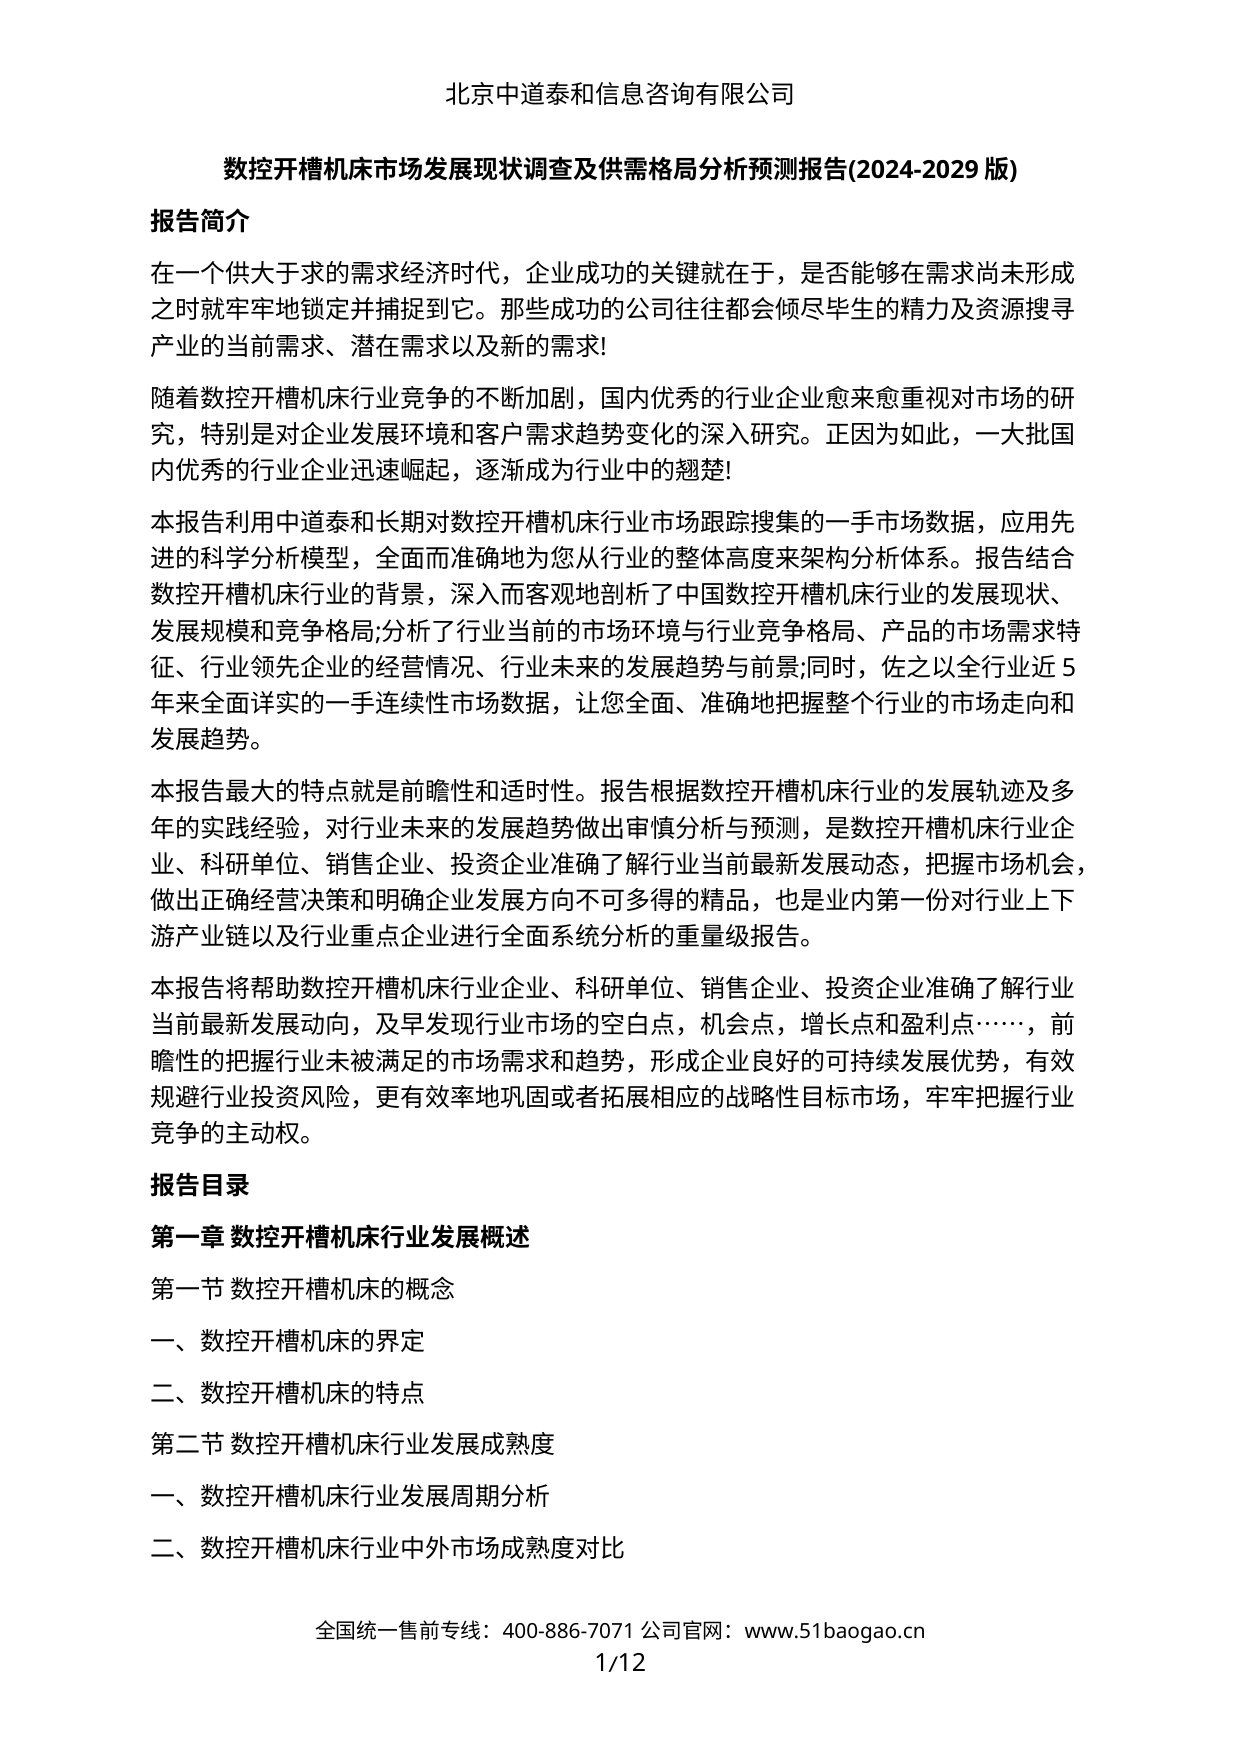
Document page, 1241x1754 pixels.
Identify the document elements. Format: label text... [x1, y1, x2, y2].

text 报告简介 [150, 202, 1090, 238]
text 一、数控开槽机床的界定 [150, 1321, 1090, 1357]
text 本报告最大的特点就是前瞻性和适时性。报告根据数控开槽机床行业的发展轨迹及多年的实践经验，对行业未来的发展趋势做出审慎分析与预测，是数控开槽机床行业企业、科研单位、销售企业、投资企业准确了解行业当前最新发展动态，把握市场机会，做出正确经营决策和明确企业发展方向不可多得的精品，也是业内第一份对行业上下游产业链以及行业重点企业进行全面系统分析的重量级报告。 [150, 772, 1090, 953]
text 第一节 数控开槽机床的概念 [150, 1269, 1090, 1306]
text 第二节 数控开槽机床行业发展成熟度 [150, 1425, 1090, 1461]
text 本报告利用中道泰和长期对数控开槽机床行业市场跟踪搜集的一手市场数据，应用先进的科学分析模型，全面而准确地为您从行业的整体高度来架构分析体系。报告结合数控开槽机床行业的背景，深入而客观地剖析了中国数控开槽机床行业的发展现状、发展规模和竞争格局;分析了行业当前的市场环境与行业竞争格局、产品的市场需求特征、行业领先企业的经营情况、行业未来的发展趋势与前景;同时，佐之以全行业近5年来全面详实的一手连续性市场数据，让您全面、准确地把握整个行业的市场走向和发展趋势。 [150, 502, 1090, 756]
text 报告目录 [150, 1166, 1090, 1202]
text 二、数控开槽机床行业中外市场成熟度对比 [150, 1529, 1090, 1565]
text 随着数控开槽机床行业竞争的不断加剧，国内优秀的行业企业愈来愈重视对市场的研究，特别是对企业发展环境和客户需求趋势变化的深入研究。正因为如此，一大批国内优秀的行业企业迅速崛起，逐渐成为行业中的翘楚! [150, 378, 1090, 487]
text 在一个供大于求的需求经济时代，企业成功的关键就在于，是否能够在需求尚未形成之时就牢牢地锁定并捕捉到它。那些成功的公司往往都会倾尽毕生的精力及资源搜寻产业的当前需求、潜在需求以及新的需求! [150, 254, 1090, 362]
text 本报告将帮助数控开槽机床行业企业、科研单位、销售企业、投资企业准确了解行业当前最新发展动向，及早发现行业市场的空白点，机会点，增长点和盈利点……，前瞻性的把握行业未被满足的市场需求和趋势，形成企业良好的可持续发展优势，有效规避行业投资风险，更有效率地巩固或者拓展相应的战略性目标市场，牢牢把握行业竞争的主动权。 [150, 969, 1090, 1150]
text 数控开槽机床市场发展现状调查及供需格局分析预测报告(2024-2029版) [150, 150, 1090, 186]
text 二、数控开槽机床的特点 [150, 1373, 1090, 1409]
text 一、数控开槽机床行业发展周期分析 [150, 1477, 1090, 1513]
text 第一章 数控开槽机床行业发展概述 [150, 1217, 1090, 1254]
